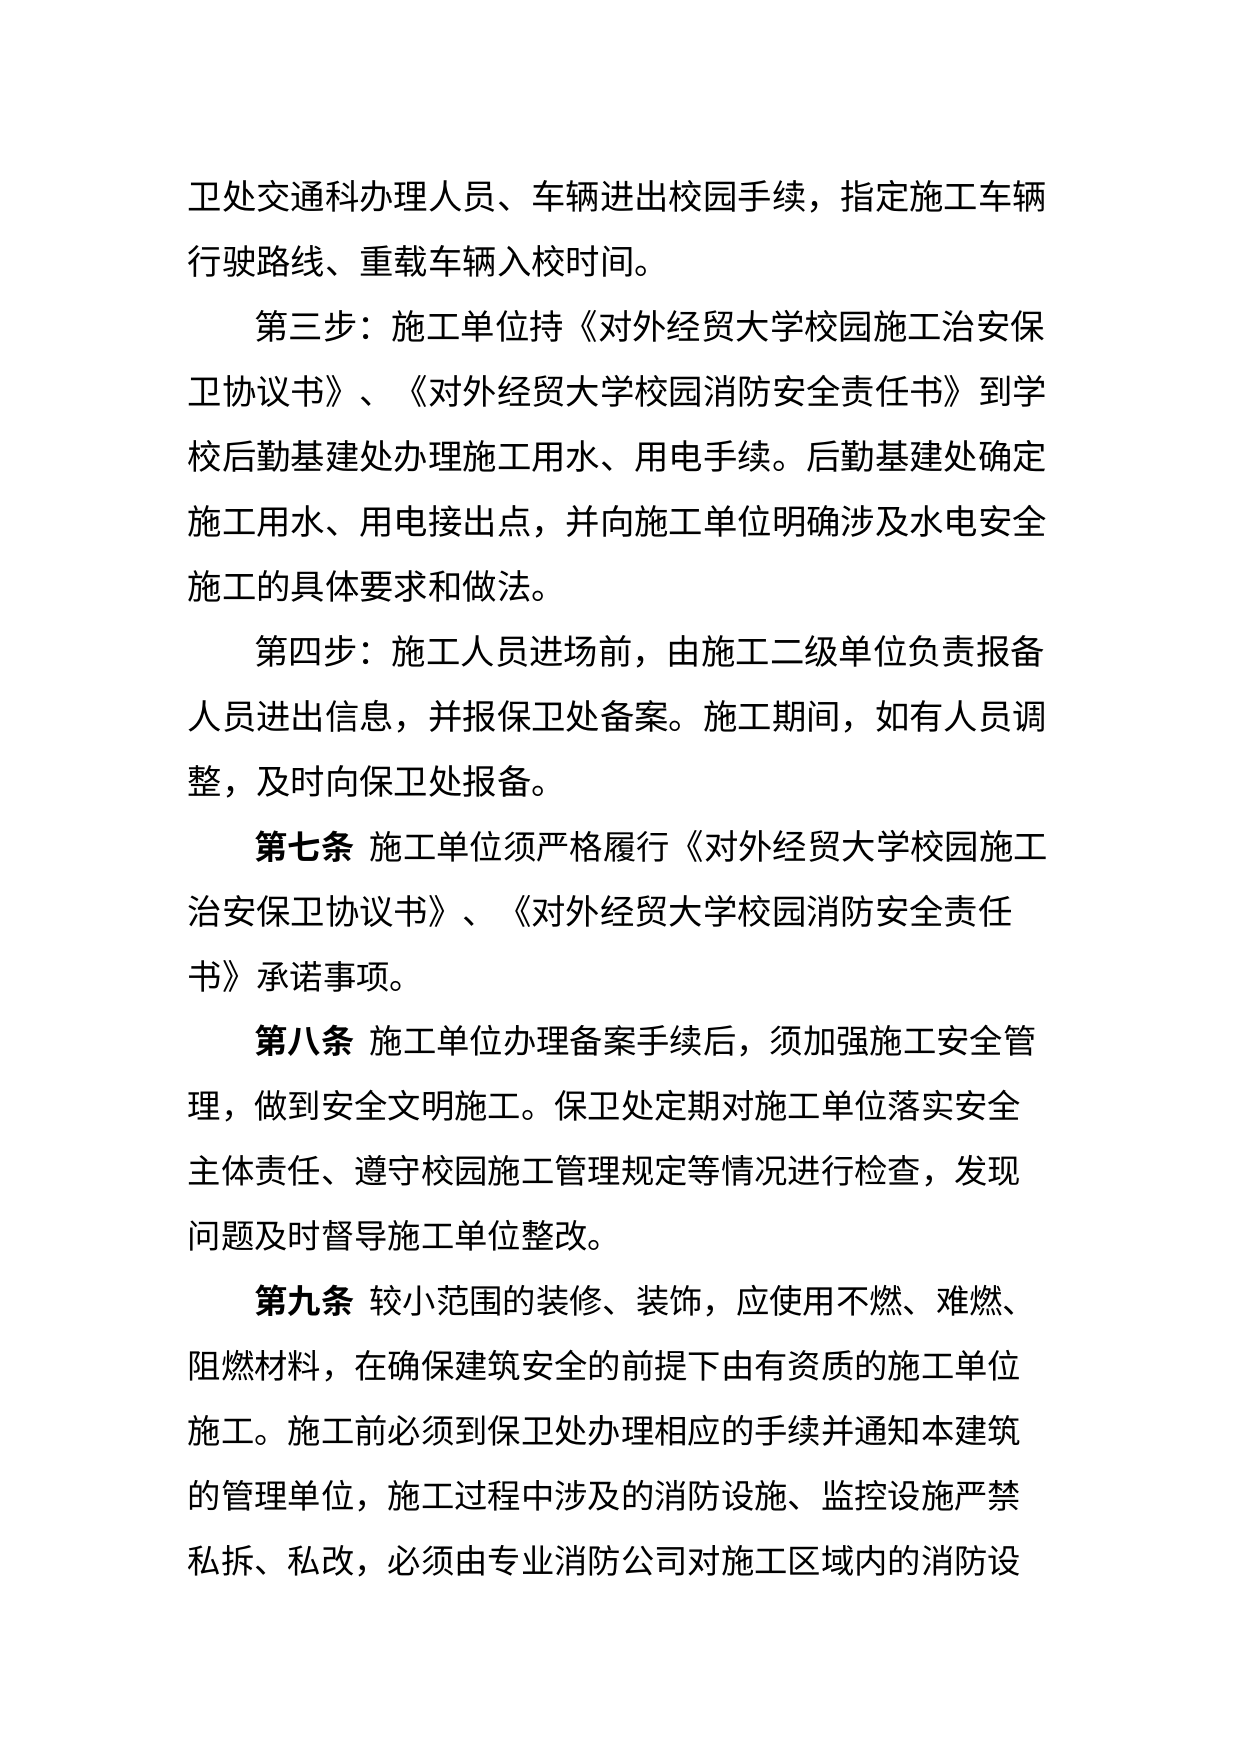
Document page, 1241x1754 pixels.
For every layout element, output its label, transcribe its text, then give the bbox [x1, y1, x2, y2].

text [187, 162, 1053, 292]
text 第四步：施工人员进场前，由施工二级单位负责报备人员进出信息，并报保卫处备案。施工期间，如有人员调整，及时向保卫处报备。 [187, 617, 1053, 812]
text 第三步：施工单位持《对外经贸大学校园施工治安保卫协议书》、《对外经贸大学校园消防安全责任书》到学校后勤基建处办理施工用水、用电手续。后勤基建处确定施工用水、用电接出点，并向施工单位明确涉及水电安全施工的具体要求和做法。 [187, 292, 1053, 617]
text 第七条 施工单位须严格履行《对外经贸大学校园施工治安保卫协议书》、《对外经贸大学校园消防安全责任书》承诺事项。 [187, 812, 1053, 1007]
text 第八条 施工单位办理备案手续后，须加强施工安全管理，做到安全文明施工。保卫处定期对施工单位落实安全主体责任、遵守校园施工管理规定等情况进行检查，发现问题及时督导施工单位整改。 [187, 1007, 1053, 1267]
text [187, 1267, 1053, 1592]
